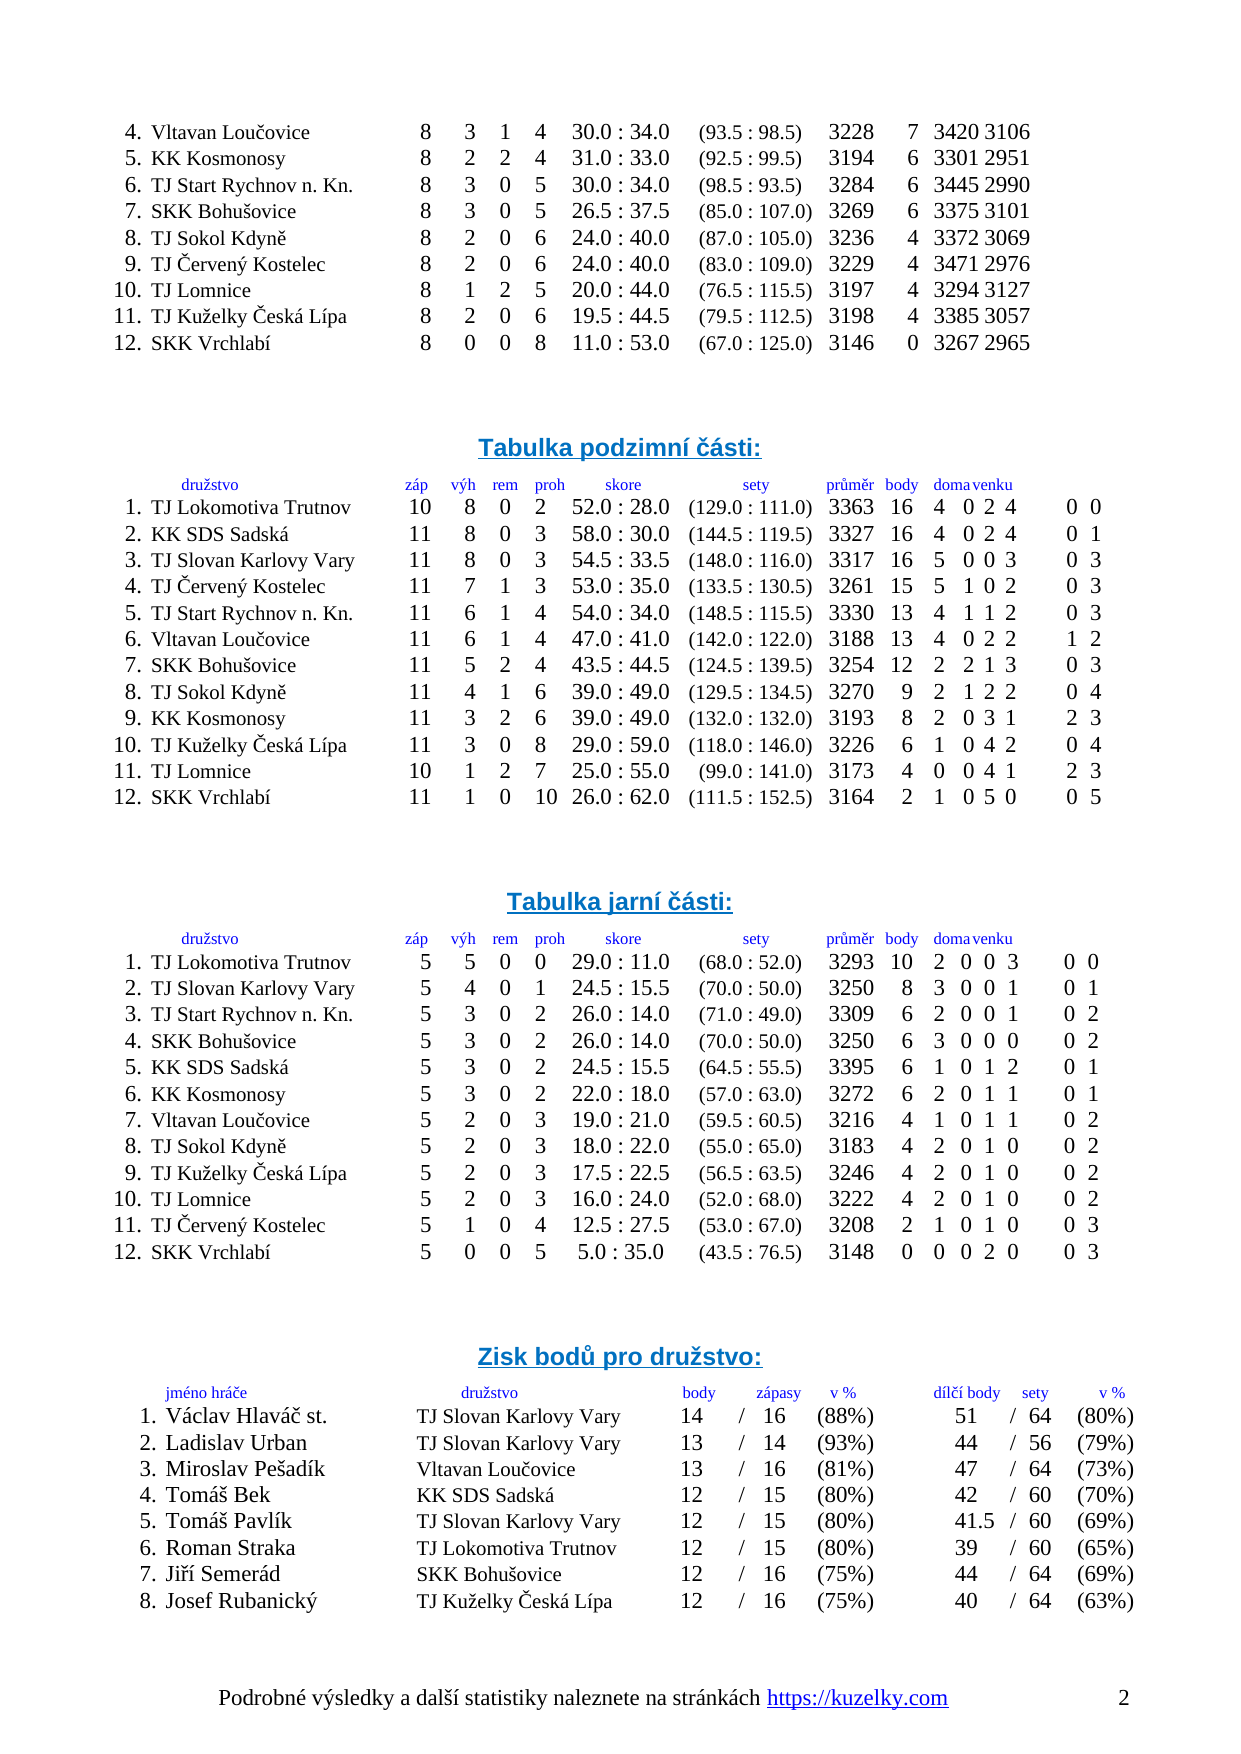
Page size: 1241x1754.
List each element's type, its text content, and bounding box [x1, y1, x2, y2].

text 11. TJ Červený Kostelec 5 1 0 4 12.5 : 27.5 (53.0 : 67.0) 3208 2 1 0 1 0 0 3 [106, 1211, 1134, 1238]
text jméno hráče družstvo body zápasy v % dílčí body sety v % [106, 1383, 1134, 1402]
text 6. Roman Straka TJ Lokomotiva Trutnov 12 / 15 (80%) 39 / 60 (65%) [106, 1534, 1134, 1560]
text 10. TJ Kuželky Česká Lípa 11 3 0 8 29.0 : 59.0 (118.0 : 146.0) 3226 6 1 0 4 2 0 4 [106, 731, 1134, 757]
text 3. Miroslav Pešadík Vltavan Loučovice 13 / 16 (81%) 47 / 64 (73%) [106, 1455, 1134, 1481]
text 4. Vltavan Loučovice 8 3 1 4 30.0 : 34.0 (93.5 : 98.5) 3228 7 3420 3106 [106, 118, 1134, 144]
text 7. Vltavan Loučovice 5 2 0 3 19.0 : 21.0 (59.5 : 60.5) 3216 4 1 0 1 1 0 2 [106, 1106, 1134, 1132]
text 8. Josef Rubanický TJ Kuželky Česká Lípa 12 / 16 (75%) 40 / 64 (63%) [106, 1587, 1134, 1613]
text 6. TJ Start Rychnov n. Kn. 8 3 0 5 30.0 : 34.0 (98.5 : 93.5) 3284 6 3445 2990 [106, 171, 1134, 197]
text družstvo záp výh rem proh skore sety průměr body doma venku [106, 474, 1134, 493]
text 1. TJ Lokomotiva Trutnov 10 8 0 2 52.0 : 28.0 (129.0 : 111.0) 3363 16 4 0 2 4 0 0 [106, 493, 1134, 520]
text 11. TJ Lomnice 10 1 2 7 25.0 : 55.0 (99.0 : 141.0) 3173 4 0 0 4 1 2 3 [106, 757, 1134, 783]
text 6. KK Kosmonosy 5 3 0 2 22.0 : 18.0 (57.0 : 63.0) 3272 6 2 0 1 1 0 1 [106, 1079, 1134, 1106]
text 10. TJ Lomnice 5 2 0 3 16.0 : 24.0 (52.0 : 68.0) 3222 4 2 0 1 0 0 2 [106, 1185, 1134, 1211]
text Zisk bodů pro družstvo: [94, 1342, 1145, 1371]
text 8. TJ Sokol Kdyně 5 2 0 3 18.0 : 22.0 (55.0 : 65.0) 3183 4 2 0 1 0 0 2 [106, 1132, 1134, 1159]
text 6. Vltavan Loučovice 11 6 1 4 47.0 : 41.0 (142.0 : 122.0) 3188 13 4 0 2 2 1 2 [106, 625, 1134, 652]
text 12. SKK Vrchlabí 11 1 0 10 26.0 : 62.0 (111.5 : 152.5) 3164 2 1 0 5 0 0 5 [106, 783, 1134, 810]
text 8. TJ Sokol Kdyně 8 2 0 6 24.0 : 40.0 (87.0 : 105.0) 3236 4 3372 3069 [106, 223, 1134, 250]
text 11. TJ Kuželky Česká Lípa 8 2 0 6 19.5 : 44.5 (79.5 : 112.5) 3198 4 3385 3057 [106, 303, 1134, 329]
text 4. TJ Červený Kostelec 11 7 1 3 53.0 : 35.0 (133.5 : 130.5) 3261 15 5 1 0 2 0 3 [106, 572, 1134, 599]
text 2. KK SDS Sadská 11 8 0 3 58.0 : 30.0 (144.5 : 119.5) 3327 16 4 0 2 4 0 1 [106, 520, 1134, 546]
text Tabulka podzimní části: [94, 433, 1145, 462]
text 4. SKK Bohušovice 5 3 0 2 26.0 : 14.0 (70.0 : 50.0) 3250 6 3 0 0 0 0 2 [106, 1027, 1134, 1053]
text 7. SKK Bohušovice 8 3 0 5 26.5 : 37.5 (85.0 : 107.0) 3269 6 3375 3101 [106, 197, 1134, 223]
text 5. KK Kosmonosy 8 2 2 4 31.0 : 33.0 (92.5 : 99.5) 3194 6 3301 2951 [106, 144, 1134, 171]
text Tabulka jarní části: [94, 887, 1145, 916]
text 7. SKK Bohušovice 11 5 2 4 43.5 : 44.5 (124.5 : 139.5) 3254 12 2 2 1 3 0 3 [106, 652, 1134, 678]
text 1. Václav Hlaváč st. TJ Slovan Karlovy Vary 14 / 16 (88%) 51 / 64 (80%) [106, 1402, 1134, 1428]
text 3. TJ Slovan Karlovy Vary 11 8 0 3 54.5 : 33.5 (148.0 : 116.0) 3317 16 5 0 0 3 0 3 [106, 546, 1134, 572]
text družstvo záp výh rem proh skore sety průměr body doma venku [106, 929, 1134, 948]
text 12. SKK Vrchlabí 5 0 0 5 5.0 : 35.0 (43.5 : 76.5) 3148 0 0 0 2 0 0 3 [106, 1238, 1134, 1264]
text 2. Ladislav Urban TJ Slovan Karlovy Vary 13 / 14 (93%) 44 / 56 (79%) [106, 1428, 1134, 1455]
text 10. TJ Lomnice 8 1 2 5 20.0 : 44.0 (76.5 : 115.5) 3197 4 3294 3127 [106, 276, 1134, 303]
text 9. KK Kosmonosy 11 3 2 6 39.0 : 49.0 (132.0 : 132.0) 3193 8 2 0 3 1 2 3 [106, 704, 1134, 731]
text 8. TJ Sokol Kdyně 11 4 1 6 39.0 : 49.0 (129.5 : 134.5) 3270 9 2 1 2 2 0 4 [106, 678, 1134, 704]
text 12. SKK Vrchlabí 8 0 0 8 11.0 : 53.0 (67.0 : 125.0) 3146 0 3267 2965 [106, 329, 1134, 355]
text 5. TJ Start Rychnov n. Kn. 11 6 1 4 54.0 : 34.0 (148.5 : 115.5) 3330 13 4 1 1 2 0 3 [106, 599, 1134, 625]
text 4. Tomáš Bek KK SDS Sadská 12 / 15 (80%) 42 / 60 (70%) [106, 1481, 1134, 1508]
text 3. TJ Start Rychnov n. Kn. 5 3 0 2 26.0 : 14.0 (71.0 : 49.0) 3309 6 2 0 0 1 0 2 [106, 1001, 1134, 1027]
text 2. TJ Slovan Karlovy Vary 5 4 0 1 24.5 : 15.5 (70.0 : 50.0) 3250 8 3 0 0 1 0 1 [106, 974, 1134, 1001]
text 5. Tomáš Pavlík TJ Slovan Karlovy Vary 12 / 15 (80%) 41.5 / 60 (69%) [106, 1508, 1134, 1534]
text 9. TJ Červený Kostelec 8 2 0 6 24.0 : 40.0 (83.0 : 109.0) 3229 4 3471 2976 [106, 250, 1134, 276]
text 5. KK SDS Sadská 5 3 0 2 24.5 : 15.5 (64.5 : 55.5) 3395 6 1 0 1 2 0 1 [106, 1053, 1134, 1079]
text 7. Jiří Semerád SKK Bohušovice 12 / 16 (75%) 44 / 64 (69%) [106, 1560, 1134, 1587]
text 1. TJ Lokomotiva Trutnov 5 5 0 0 29.0 : 11.0 (68.0 : 52.0) 3293 10 2 0 0 3 0 0 [106, 948, 1134, 974]
text 9. TJ Kuželky Česká Lípa 5 2 0 3 17.5 : 22.5 (56.5 : 63.5) 3246 4 2 0 1 0 0 2 [106, 1159, 1134, 1185]
